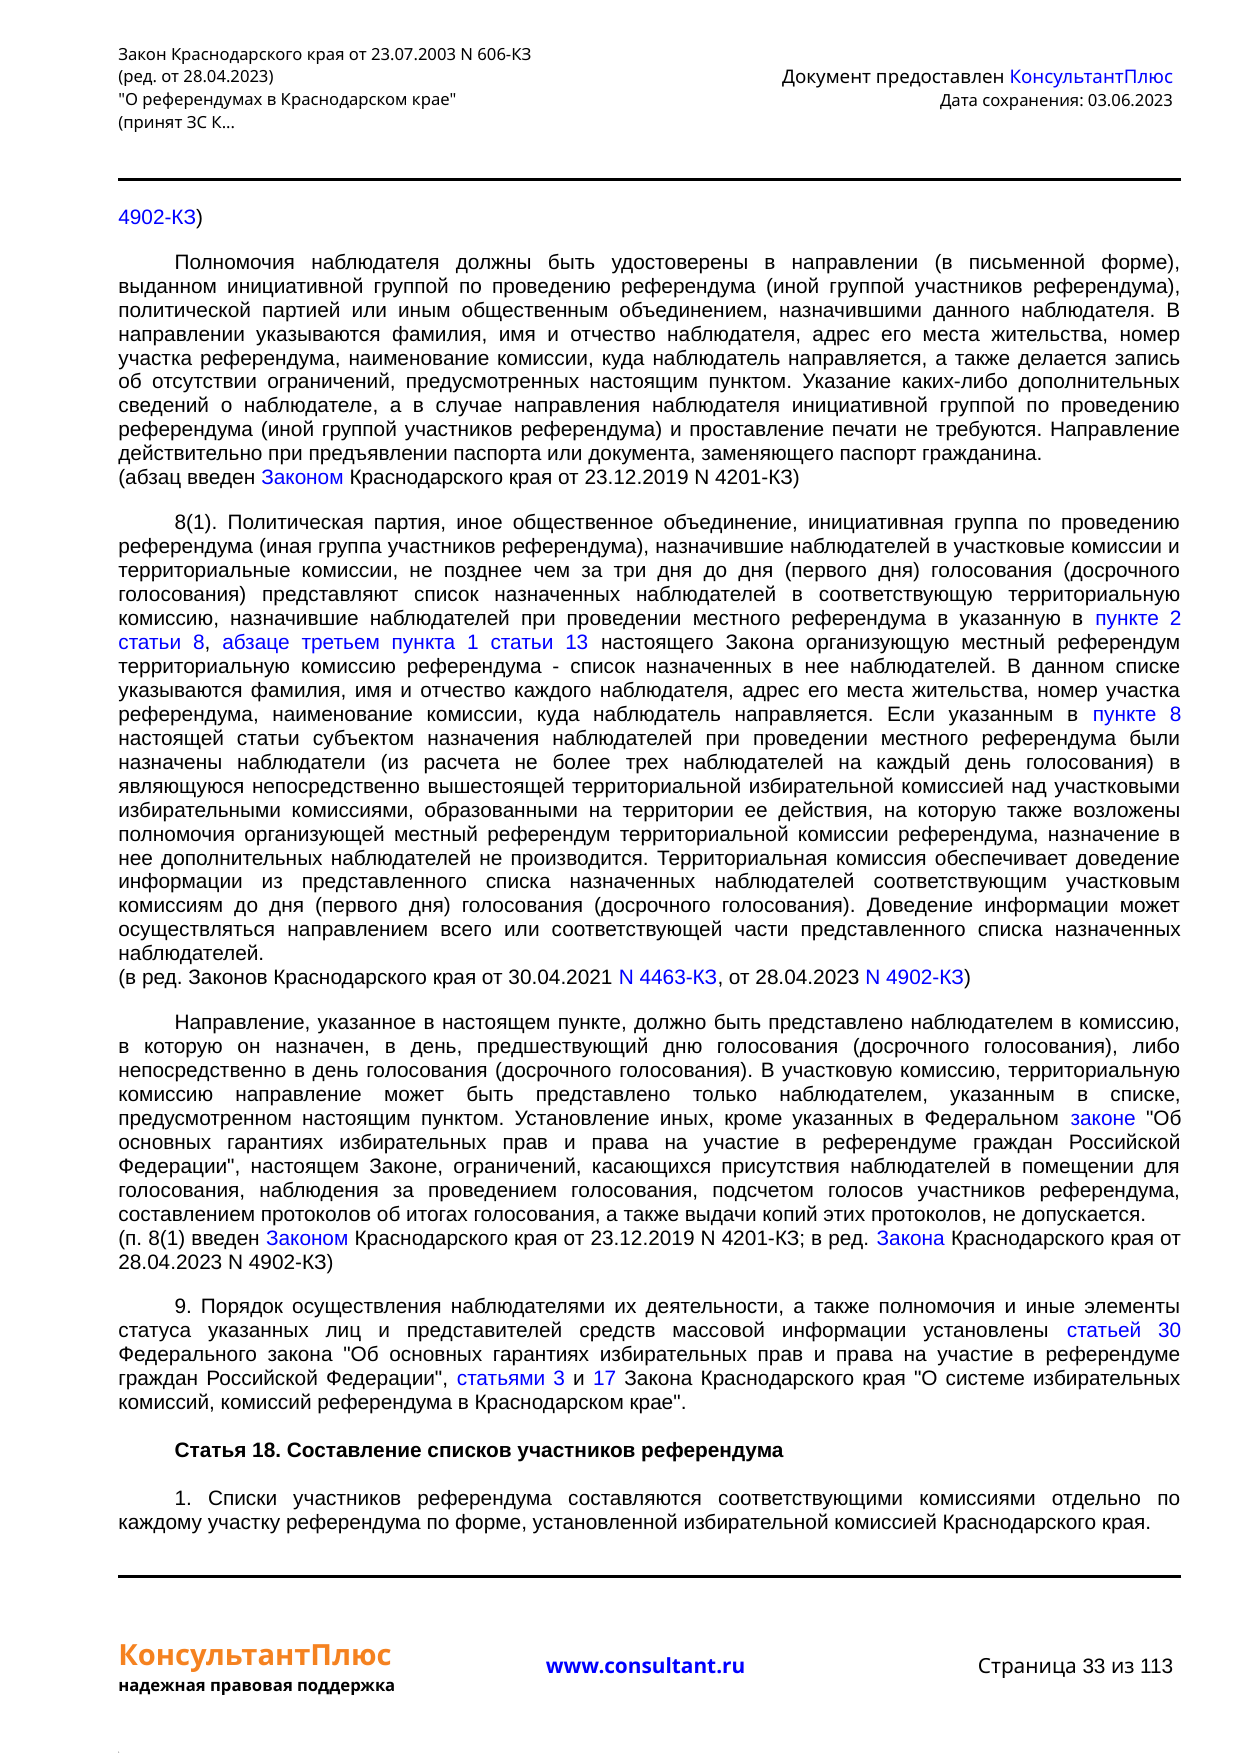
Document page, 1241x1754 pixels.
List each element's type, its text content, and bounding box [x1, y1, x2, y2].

text 8(1). Политическая партия, иное общественное объединение, инициативная группа по проведению референдума (иная группа участников референдума), назначившие наблюдателей в участковые комиссии и территориальные комиссии, не позднее чем за три дня до дня (первого дня) голосования (досрочного голосования) представляют список назначенных наблюдателей в соответствующую территориальную комиссию, назначившие наблюдателей при проведении местного референдума в указанную в пункте 2 статьи 8, абзаце третьем пункта 1 статьи 13 настоящего Закона организующую местный референдум территориальную комиссию референдума - список назначенных в нее наблюдателей. В данном списке указываются фамилия, имя и отчество каждого наблюдателя, адрес его места жительства, номер участка референдума, наименование комиссии, куда наблюдатель направляется. Если указанным в пункте 8 настоящей статьи субъектом назначения наблюдателей при проведении местного референдума были назначены наблюдатели (из расчета не более трех наблюдателей на каждый день голосования) в являющуюся непосредственно вышестоящей территориальной избирательной комиссией над участковыми избирательными комиссиями, образованными на территории ее действия, на которую также возложены полномочия организующей местный референдум территориальной комиссии референдума, назначение в нее дополнительных наблюдателей не производится. Территориальная комиссия обеспечивает доведение информации из представленного списка назначенных наблюдателей соответствующим участковым комиссиям до дня (первого дня) голосования (досрочного голосования). Доведение информации может осуществляться направлением всего или соответствующей части представленного списка назначенных наблюдателей. [118, 510, 1181, 965]
text (в ред. Законов Краснодарского края от 30.04.2021 N 4463-КЗ, от 28.04.2023 N 4902-КЗ) [118, 965, 1181, 989]
text (абзац введен Законом Краснодарского края от 23.12.2019 N 4201-КЗ) [118, 465, 1181, 489]
text Полномочия наблюдателя должны быть удостоверены в направлении (в письменной форме), выданном инициативной группой по проведению референдума (иной группой участников референдума), политической партией или иным общественным объединением, назначившими данного наблюдателя. В направлении указываются фамилия, имя и отчество наблюдателя, адрес его места жительства, номер участка референдума, наименование комиссии, куда наблюдатель направляется, а также делается запись об отсутствии ограничений, предусмотренных настоящим пунктом. Указание каких-либо дополнительных сведений о наблюдателе, а в случае направления наблюдателя инициативной группой по проведению референдума (иной группой участников референдума) и проставление печати не требуются. Направление действительно при предъявлении паспорта или документа, заменяющего паспорт гражданина. [118, 249, 1181, 465]
title Статья 18. Составление списков участников референдума [118, 1438, 1181, 1462]
text 9. Порядок осуществления наблюдателями их деятельности, а также полномочия и иные элементы статуса указанных лиц и представителей средств массовой информации установлены статьей 30 Федерального закона "Об основных гарантиях избирательных прав и права на участие в референдуме граждан Российской Федерации", статьями 3 и 17 Закона Краснодарского края "О системе избирательных комиссий, комиссий референдума в Краснодарском крае". [118, 1294, 1181, 1414]
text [118, 205, 1181, 229]
text Направление, указанное в настоящем пункте, должно быть представлено наблюдателем в комиссию, в которую он назначен, в день, предшествующий дню голосования (досрочного голосования), либо непосредственно в день голосования (досрочного голосования). В участковую комиссию, территориальную комиссию направление может быть представлено только наблюдателем, указанным в списке, предусмотренном настоящим пунктом. Установление иных, кроме указанных в Федеральном законе "Об основных гарантиях избирательных прав и права на участие в референдуме граждан Российской Федерации", настоящем Законе, ограничений, касающихся присутствия наблюдателей в помещении для голосования, наблюдения за проведением голосования, подсчетом голосов участников референдума, составлением протоколов об итогах голосования, а также выдачи копий этих протоколов, не допускается. [118, 1010, 1181, 1226]
text 1. Списки участников референдума составляются соответствующими комиссиями отдельно по каждому участку референдума по форме, установленной избирательной комиссией Краснодарского края. [118, 1486, 1181, 1534]
text (п. 8(1) введен Законом Краснодарского края от 23.12.2019 N 4201-КЗ; в ред. Закона Краснодарского края от 28.04.2023 N 4902-КЗ) [118, 1226, 1181, 1273]
